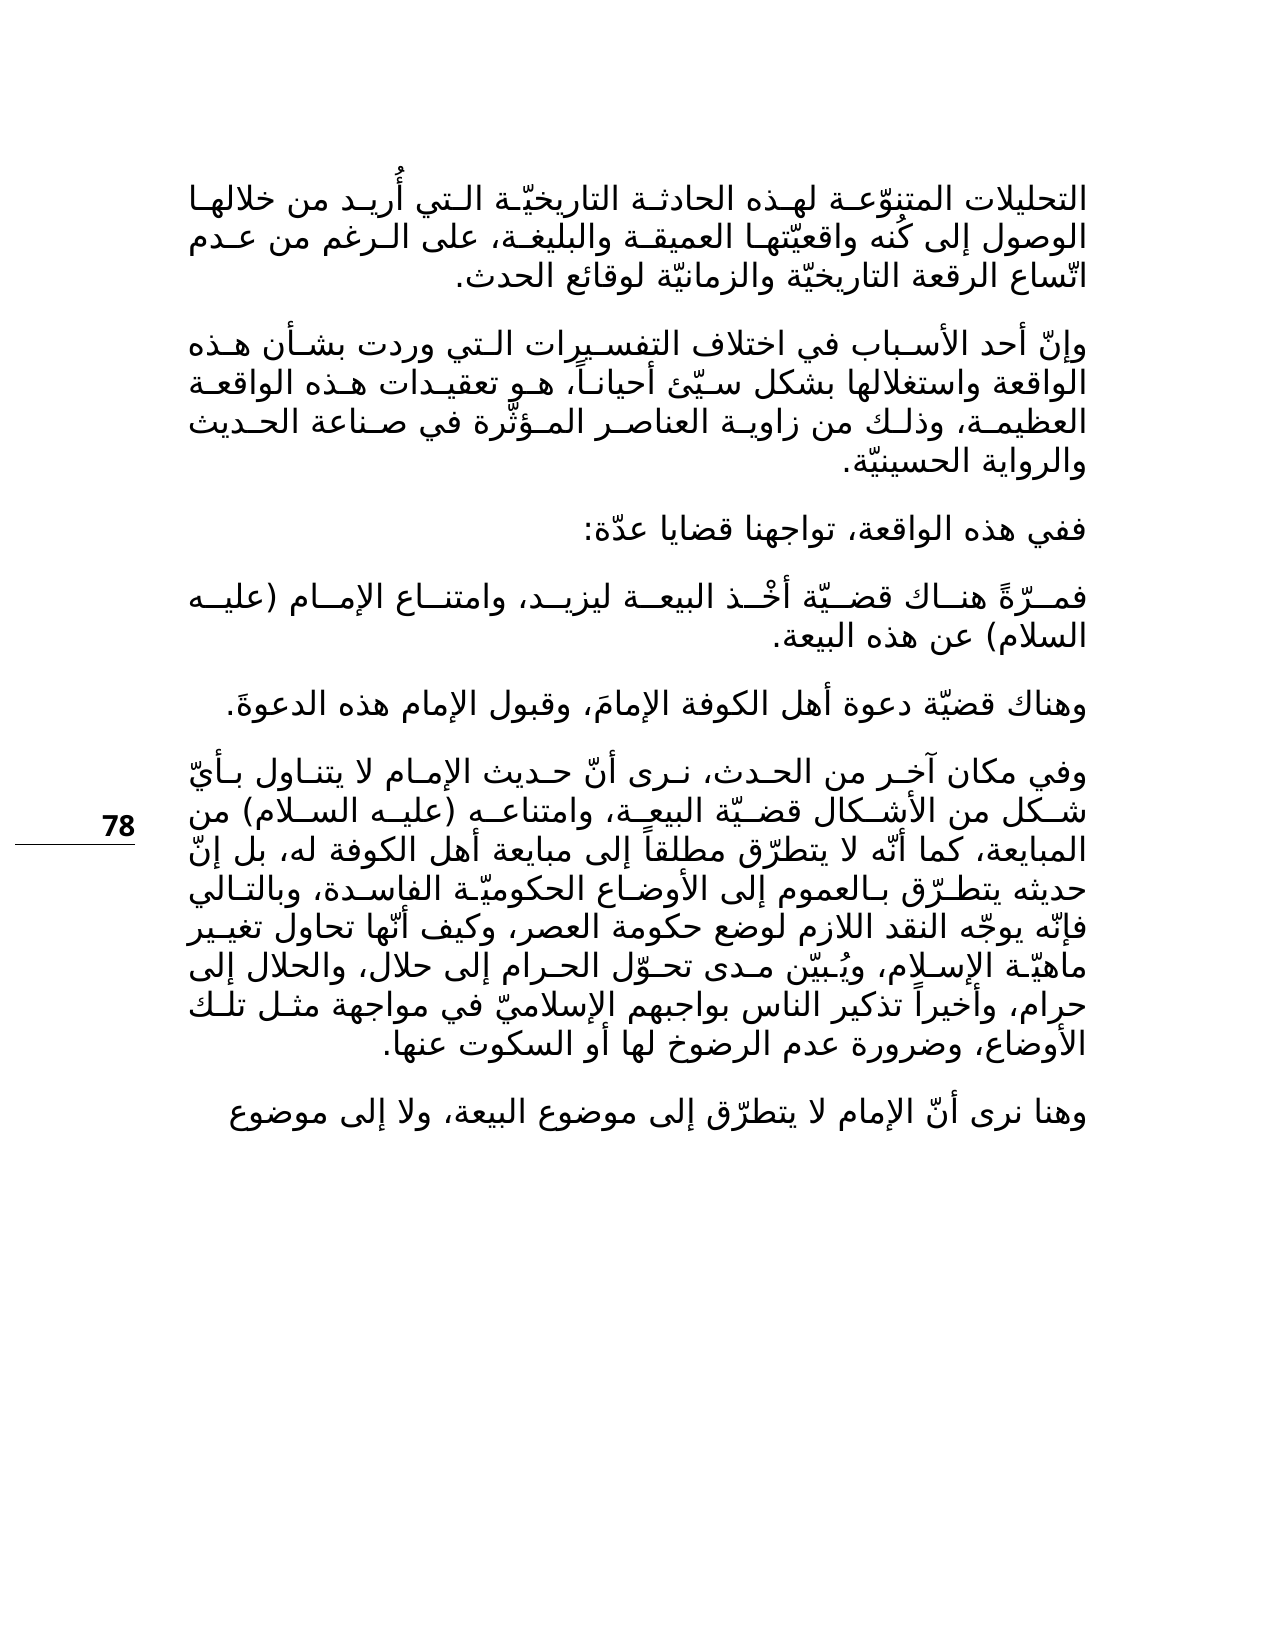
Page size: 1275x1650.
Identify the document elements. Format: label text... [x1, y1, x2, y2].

text ففي هذه الواقعة، تواجهنا قضايا عدّة: [187, 509, 1087, 548]
text وهنا نرى أنّ الإمام لا يتطرّق إلى موضوع البيعة، ولا إلى موضوع [187, 1092, 1087, 1131]
text وإنّ أحد الأسباب في اختلاف التفسيرات التي وردت بشأن هذه الواقعة واستغلالها بشكل سيّئ أحياناً، هو تعقيدات هذه الواقعة العظيمة، وذلك من زاوية العناصر المؤثّرة في صناعة الحديث والرواية الحسينيّة. [187, 325, 1087, 480]
text فمرّةً هناك قضيّة أخْذ البيعة ليزيد، وامتناع الإمام (عليه السلام) عن هذه البيعة. [187, 577, 1087, 655]
text التحليلات المتنوّعة لهذه الحادثة التاريخيّة التي أُريد من خلالها الوصول إلى كُنه واقعيّتها العميقة والبليغة، على الرغم من عدم اتّساع الرقعة التاريخيّة والزمانيّة لوقائع الحدث. [187, 179, 1087, 296]
text وفي مكان آخر من الحدث، نرى أنّ حديث الإمام لا يتناول بأيّ شكل من الأشكال قضيّة البيعة، وامتناعه (عليه السلام) من المبايعة، كما أنّه لا يتطرّق مطلقاً إلى مبايعة أهل الكوفة له، بل إنّ حديثه يتطرّق بالعموم إلى الأوضاع الحكوميّة الفاسدة، وبالتالي فإنّه يوجّه النقد اللازم لوضع حكومة العصر، وكيف أنّها تحاول تغيير ماهيّة الإسلام، ويُبيّن مدى تحوّل الحرام إلى حلال، والحلال إلى حرام، وأخيراً تذكير الناس بواجبهم الإسلاميّ في مواجهة مثل تلك الأوضاع، وضرورة عدم الرضوخ لها أو السكوت عنها. [187, 752, 1087, 1063]
text وهناك قضيّة دعوة أهل الكوفة الإمامَ، وقبول الإمام هذه الدعوةَ. [187, 684, 1087, 723]
